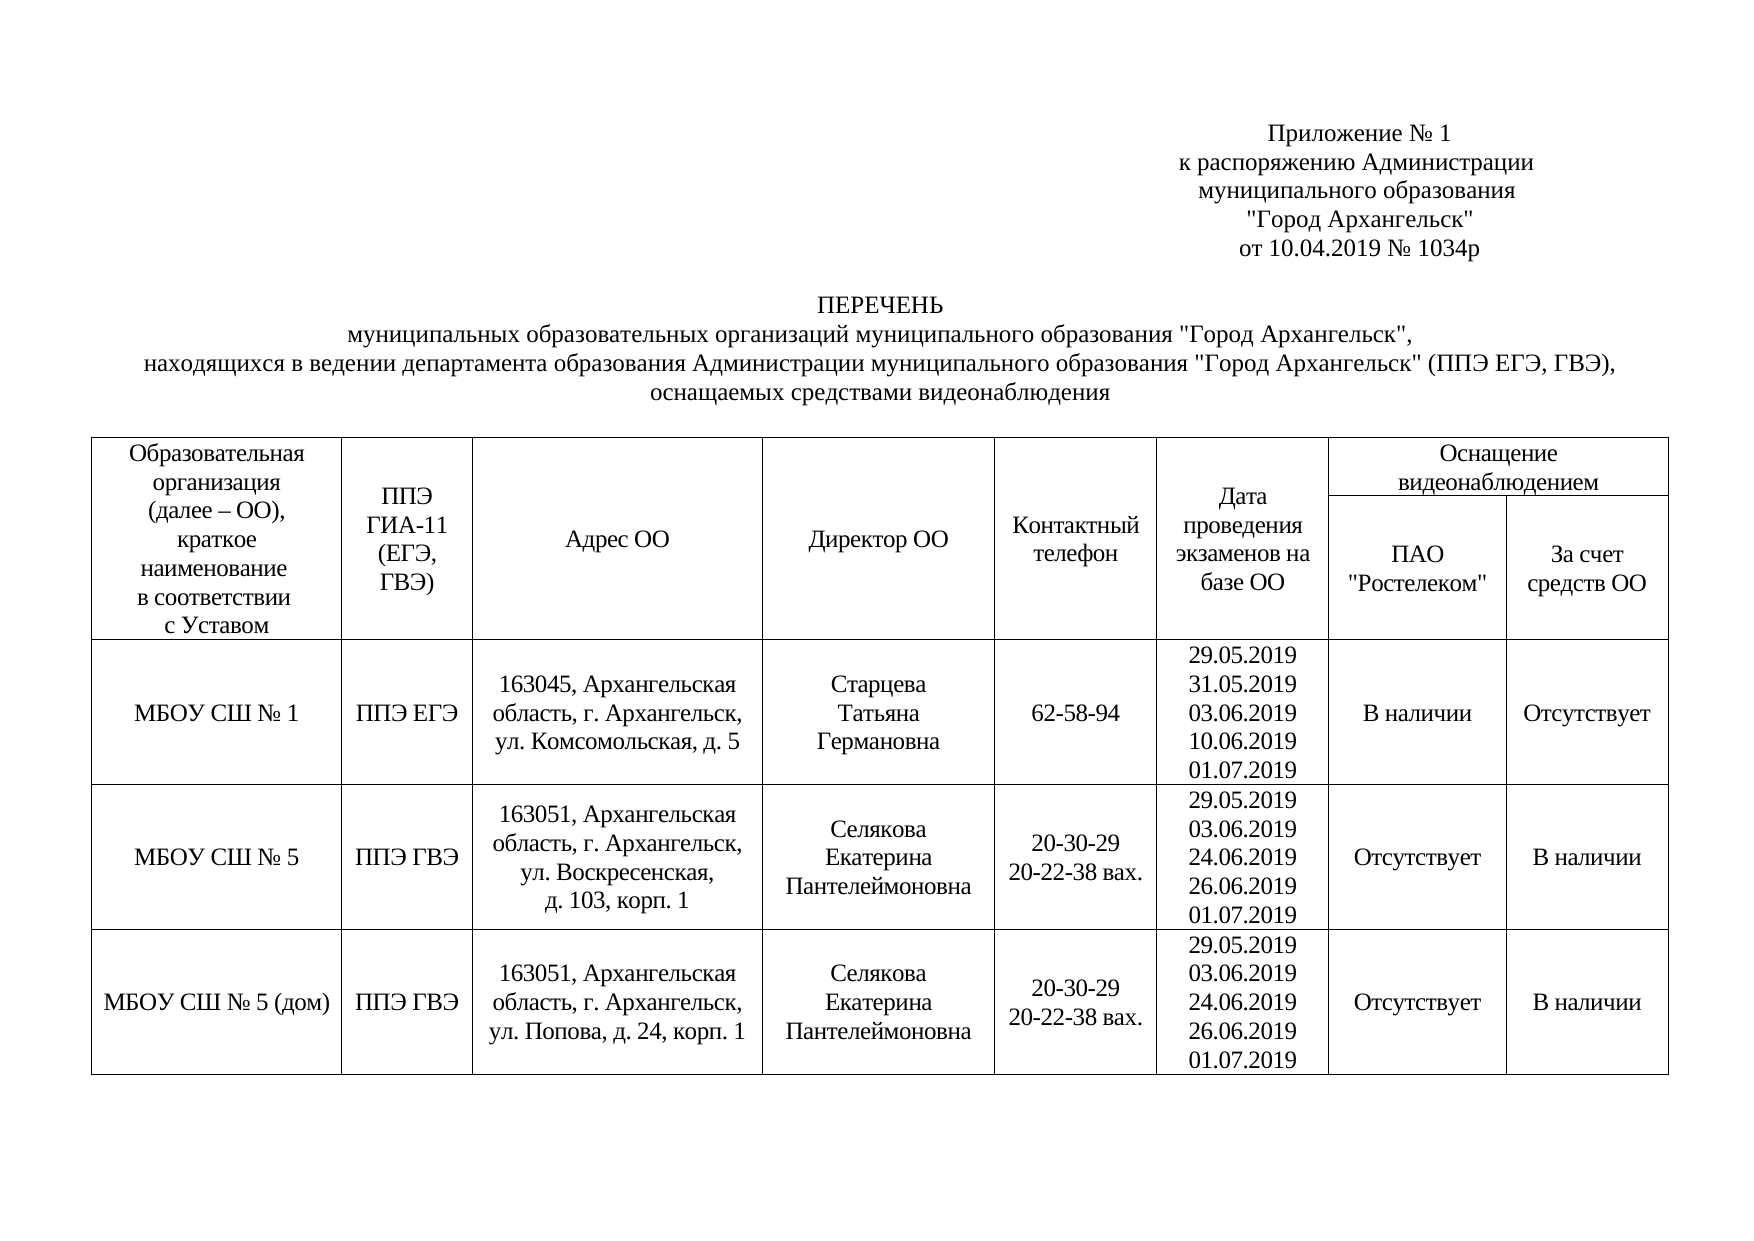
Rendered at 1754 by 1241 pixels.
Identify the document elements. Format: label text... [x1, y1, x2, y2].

table_cell 20-30-29 20-22-38 вах. [995, 930, 1156, 1073]
text от 10.04.2019 № 1034р [1077, 233, 1642, 262]
table_header Адрес ОО [473, 438, 762, 639]
text к распоряжению Администрации муниципального образования "Город Архангельск" [1077, 147, 1642, 233]
text Приложение № 1 [1077, 118, 1642, 147]
table_cell 163045, Архангельская область, г. Архангельск, ул. Комсомольская, д. 5 [473, 640, 762, 784]
table_cell В наличии [1507, 930, 1668, 1073]
table_cell ППЭ ГВЭ [342, 785, 472, 929]
table_cell В наличии [1329, 640, 1506, 784]
table_header ППЭ ГИА-11 (ЕГЭ, ГВЭ) [342, 438, 472, 639]
table_cell 29.05.2019 03.06.2019 24.06.2019 26.06.2019 01.07.2019 [1157, 785, 1328, 929]
table_cell МБОУ СШ № 5 [92, 785, 341, 929]
table_cell Отсутствует [1329, 930, 1506, 1073]
table_cell 29.05.2019 31.05.2019 03.06.2019 10.06.2019 01.07.2019 [1157, 640, 1328, 784]
table_header Контактный телефон [995, 438, 1156, 639]
table_header Образовательная организация (далее – ОО), краткое наименование в соответствии с Уставом [92, 438, 341, 639]
table_cell За счет средств ОО [1507, 496, 1668, 639]
text ПЕРЕЧЕНЬ [118, 291, 1642, 319]
table_header Оснащение видеонаблюдением [1329, 438, 1668, 495]
table_cell 163051, Архангельская область, г. Архангельск, ул. Попова, д. 24, корп. 1 [473, 930, 762, 1073]
table_cell 20-30-29 20-22-38 вах. [995, 785, 1156, 929]
table_cell Отсутствует [1507, 640, 1668, 784]
table_cell ППЭ ГВЭ [342, 930, 472, 1073]
table_header Дата проведения экзаменов на базе ОО [1157, 438, 1328, 639]
table_cell ППЭ ЕГЭ [342, 640, 472, 784]
table_cell ПАО "Ростелеком" [1329, 496, 1506, 639]
text находящихся в ведении департамента образования Администрации муниципального образования "Город Архангельск" (ППЭ ЕГЭ, ГВЭ), оснащаемых средствами видеонаблюдения [118, 348, 1642, 406]
table_cell Селякова Екатерина Пантелеймоновна [763, 930, 994, 1073]
table_cell МБОУ СШ № 1 [92, 640, 341, 784]
table_cell 163051, Архангельская область, г. Архангельск, ул. Воскресенская, д. 103, корп. 1 [473, 785, 762, 929]
table_cell 29.05.2019 03.06.2019 24.06.2019 26.06.2019 01.07.2019 [1157, 930, 1328, 1073]
table_header Директор ОО [763, 438, 994, 639]
table_cell Старцева Татьяна Германовна [763, 640, 994, 784]
table_cell Отсутствует [1329, 785, 1506, 929]
table_cell Селякова Екатерина Пантелеймоновна [763, 785, 994, 929]
table_cell 62-58-94 [995, 640, 1156, 784]
table_cell МБОУ СШ № 5 (дом) [92, 930, 341, 1073]
table_cell В наличии [1507, 785, 1668, 929]
text муниципальных образовательных организаций муниципального образования "Город Архангельск", [118, 319, 1642, 348]
